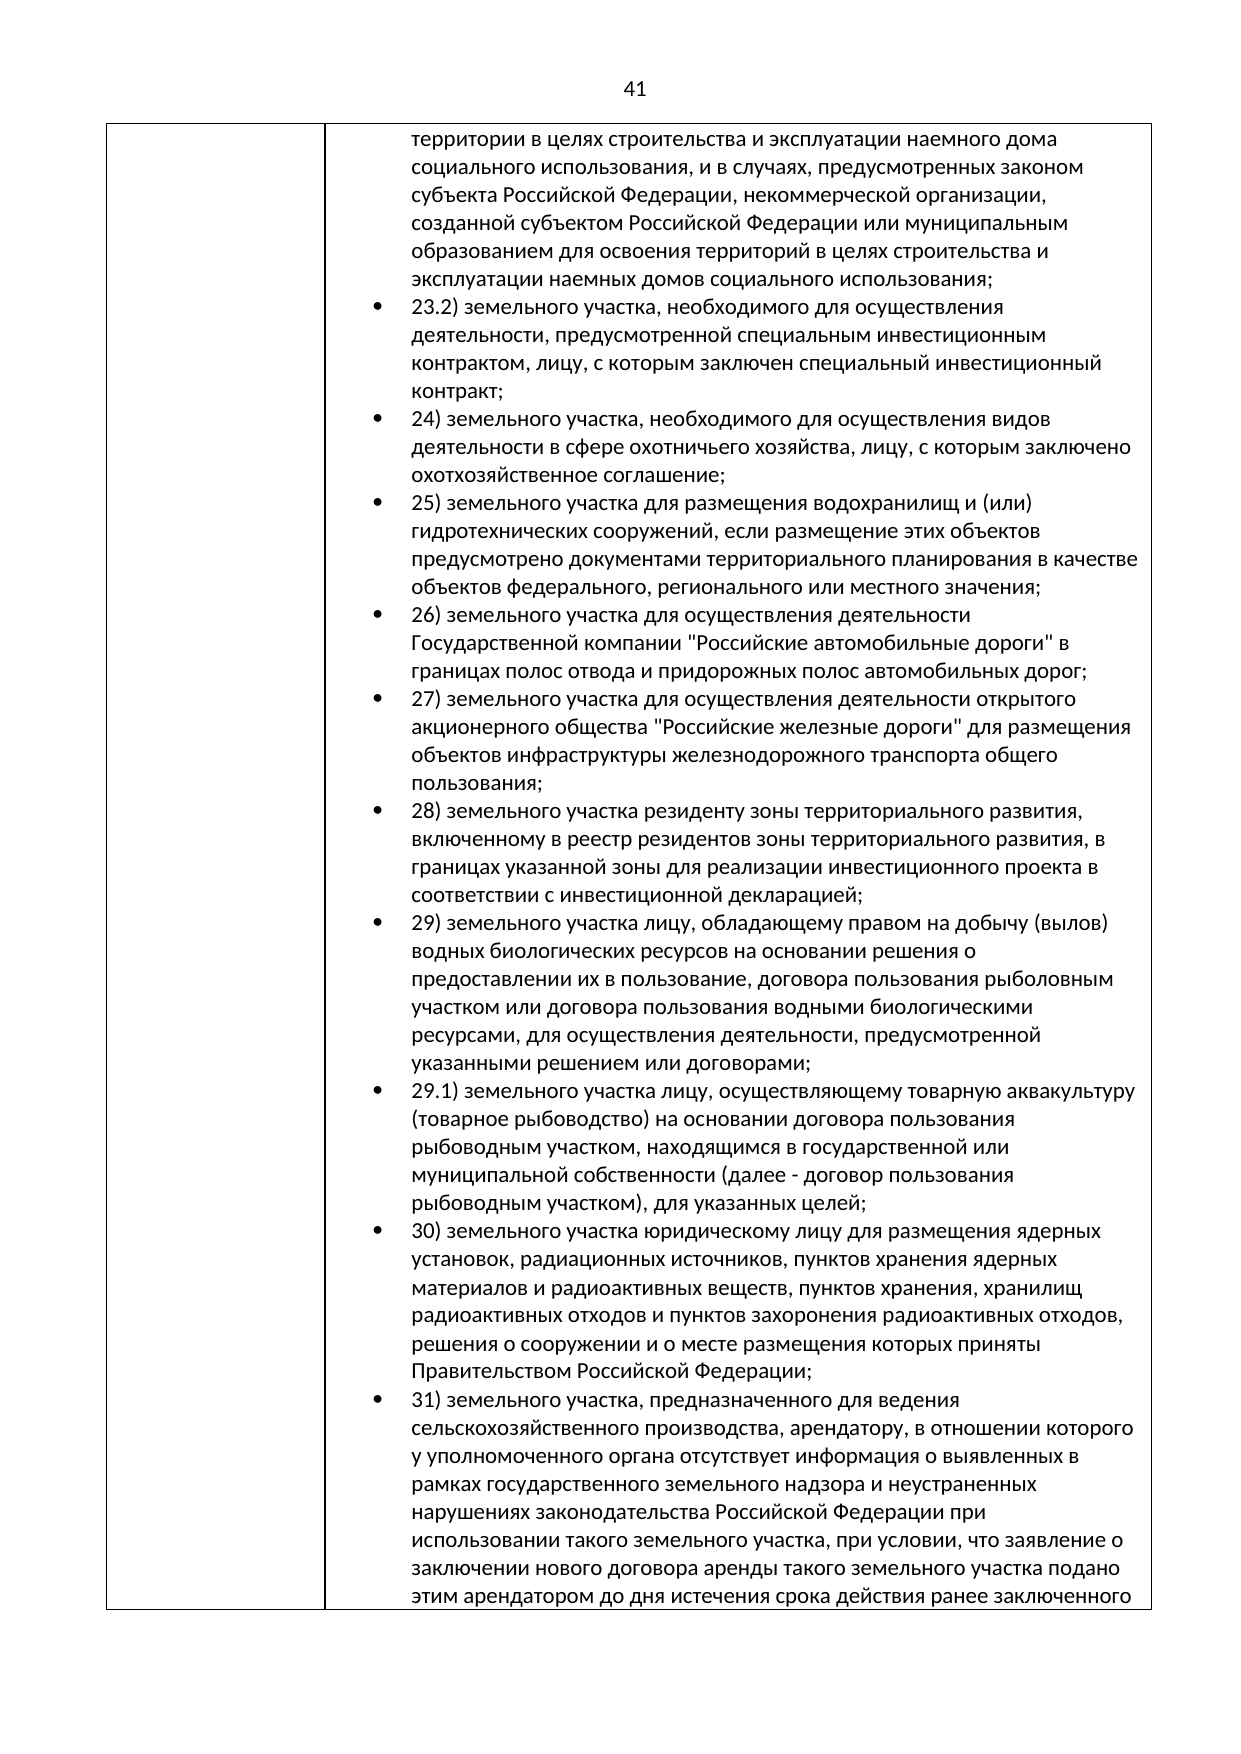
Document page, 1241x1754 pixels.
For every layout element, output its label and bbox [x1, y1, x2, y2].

table_cell [107, 124, 324, 1609]
table_cell [326, 124, 1151, 1609]
